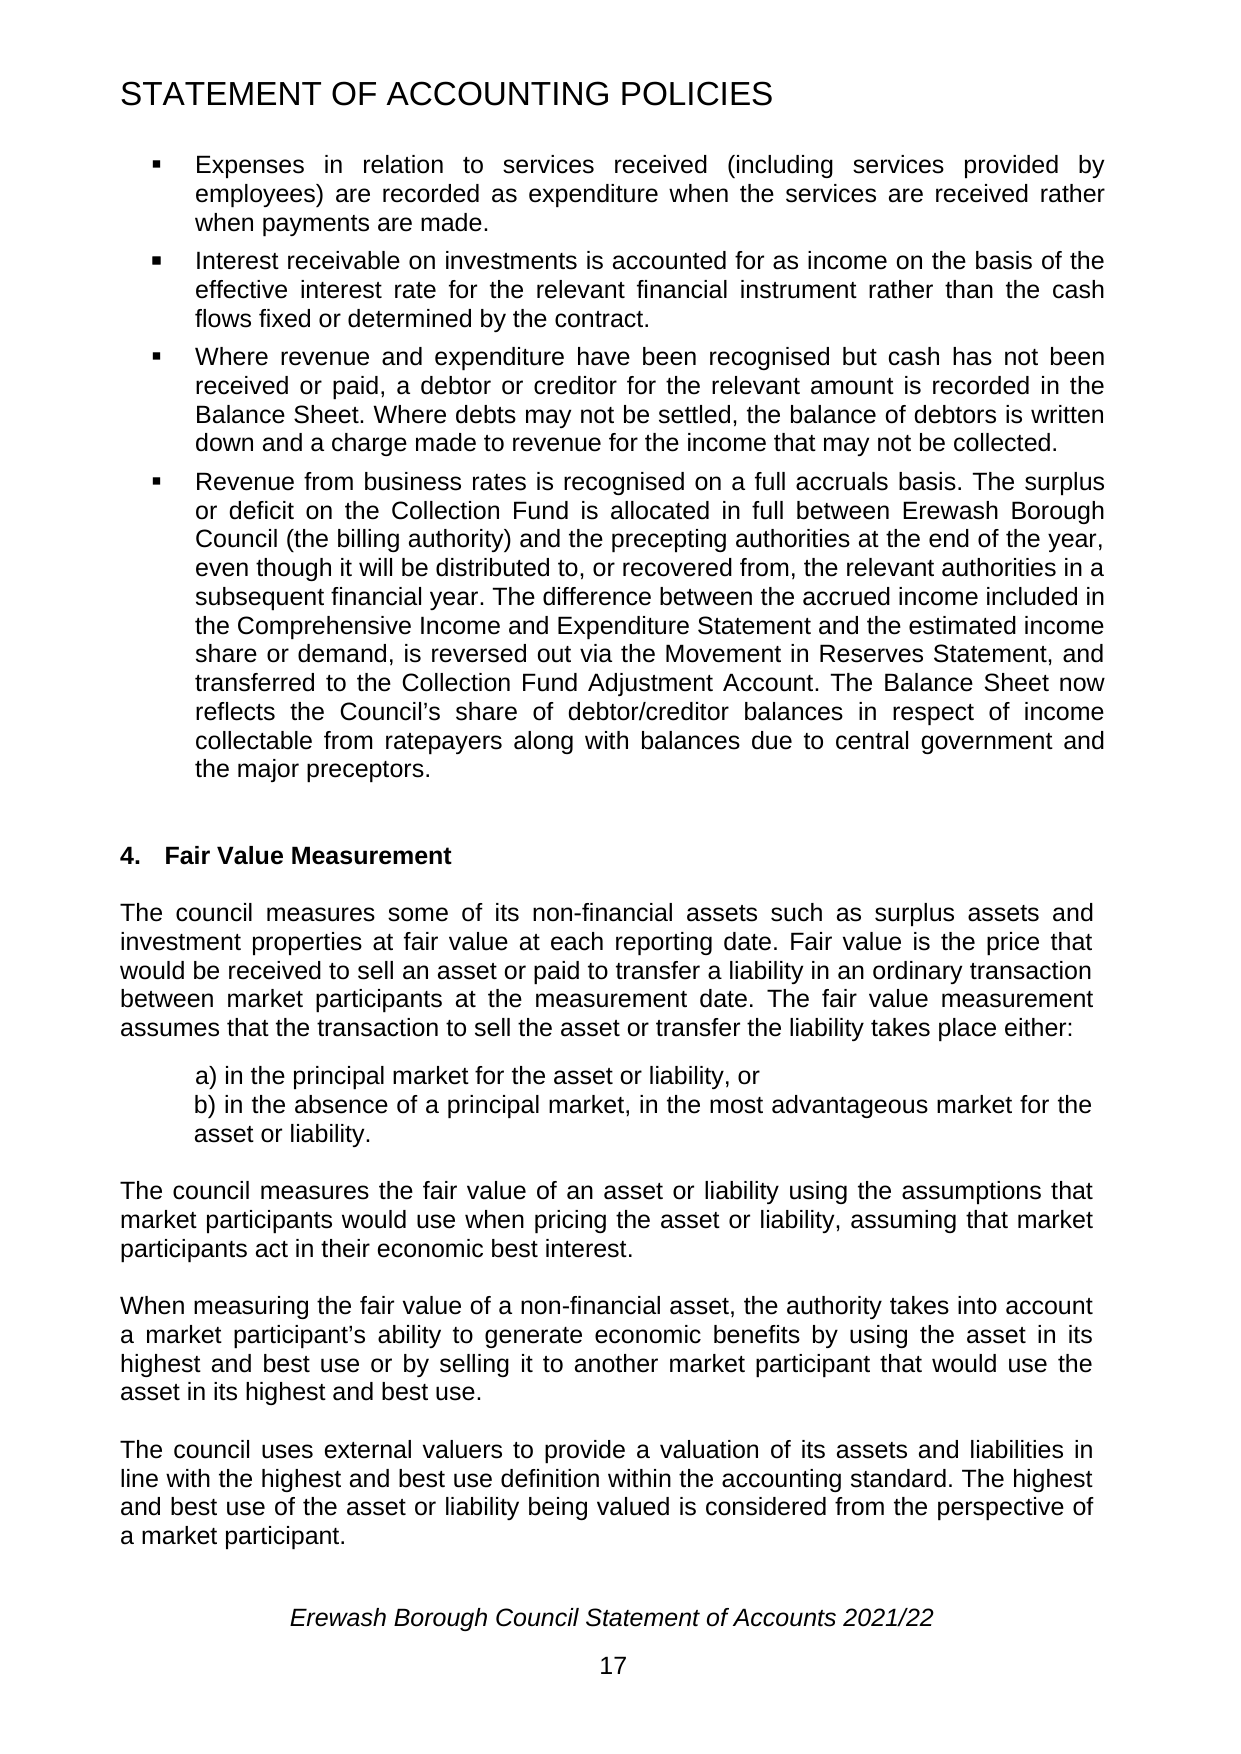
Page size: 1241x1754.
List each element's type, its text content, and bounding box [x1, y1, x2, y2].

text When measuring the fair value of a non-financial asset, the authority takes into account a market participant’s ability to generate economic benefits by using the asset in its highest and best use or by selling it to another market participant that would use the asset in its highest and best use. [120, 1291, 1095, 1406]
text a) in the principal market for the asset or liability, or [120, 1061, 1095, 1090]
list Interest receivable on investments is accounted for as income on the basis of the effective interest rate for the relevant financial instrument rather than the cash flows fixed or determined by the contract. [151, 246, 1106, 332]
list Fair Value Measurement [120, 841, 1095, 869]
text b) in the absence of a principal market, in the most advantageous market for the asset or liability. [164, 1090, 1095, 1147]
list Where revenue and expenditure have been recognised but cash has not been received or paid, a debtor or creditor for the relevant amount is recorded in the Balance Sheet. Where debts may not be settled, the balance of debtors is written down and a charge made to revenue for the income that may not be collected. [151, 342, 1106, 457]
text The council measures some of its non-financial assets such as surplus assets and investment properties at fair value at each reporting date. Fair value is the price that would be received to sell an asset or paid to transfer a liability in an ordinary transaction between market participants at the measurement date. The fair value measurement assumes that the transaction to sell the asset or transfer the liability takes place either: [120, 898, 1095, 1042]
text The council uses external valuers to provide a valuation of its assets and liabilities in line with the highest and best use definition within the accounting standard. The highest and best use of the asset or liability being valued is considered from the perspective of a market participant. [120, 1435, 1095, 1550]
text The council measures the fair value of an asset or liability using the assumptions that market participants would use when pricing the asset or liability, assuming that market participants act in their economic best interest. [120, 1176, 1095, 1262]
list Revenue from business rates is recognised on a full accruals basis. The surplus or deficit on the Collection Fund is allocated in full between Erewash Borough Council (the billing authority) and the precepting authorities at the end of the year, even though it will be distributed to, or recovered from, the relevant authorities in a subsequent financial year. The difference between the accrued income included in the Comprehensive Income and Expenditure Statement and the estimated income share or demand, is reversed out via the Movement in Reserves Statement, and transferred to the Collection Fund Adjustment Account. The Balance Sheet now reflects the Council’s share of debtor/creditor balances in respect of income collectable from ratepayers along with balances due to central government and the major preceptors. [151, 467, 1106, 783]
list Expenses in relation to services received (including services provided by employees) are recorded as expenditure when the services are received rather when payments are made. [151, 150, 1106, 236]
